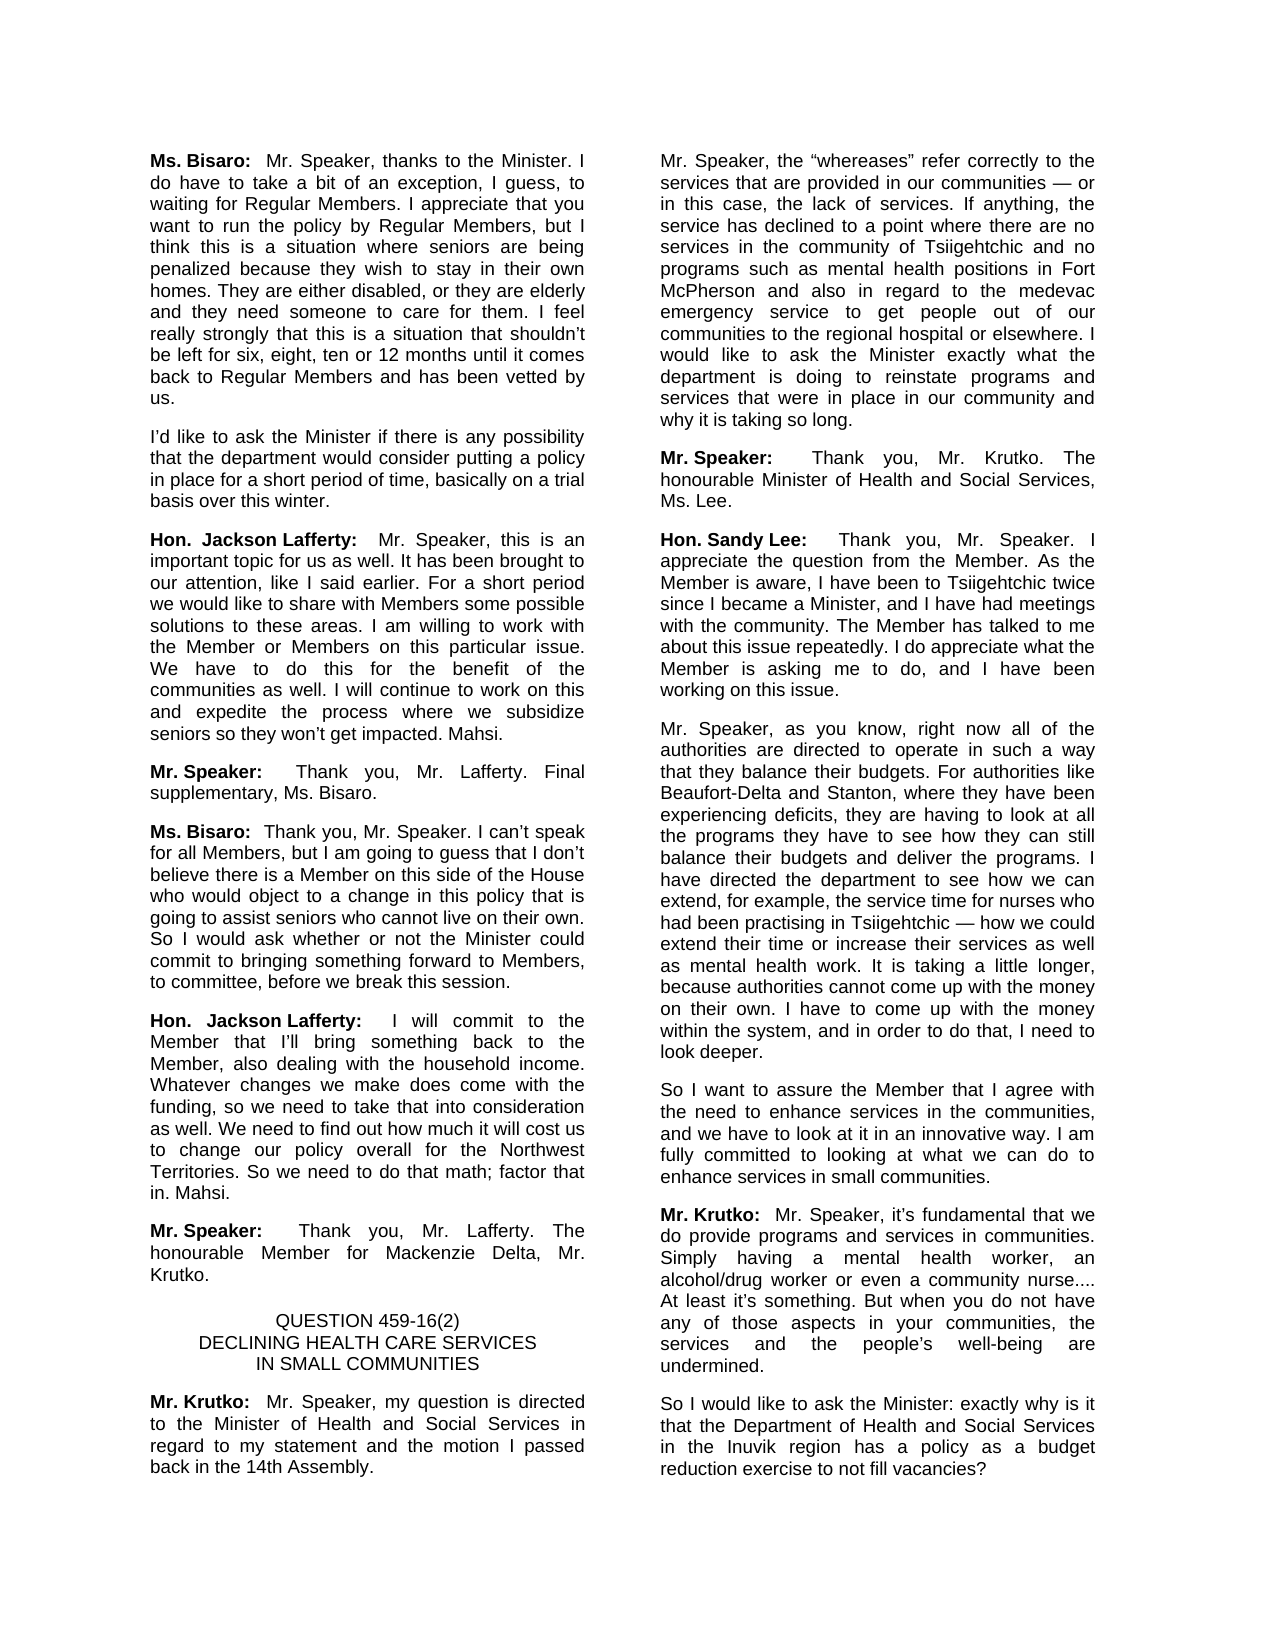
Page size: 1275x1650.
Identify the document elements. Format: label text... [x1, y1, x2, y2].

text Mr. Speaker: Thank you, Mr. Krutko. The honourable Minister of Health and Social Services, Ms. Lee. [660, 447, 1095, 512]
text Mr. Speaker: Thank you, Mr. Lafferty. Final supplementary, Ms. Bisaro. [150, 761, 585, 804]
text Mr. Speaker, the “whereases” refer correctly to the services that are provided in our communities — or in this case, the lack of services. If anything, the service has declined to a point where there are no services in the community of Tsiigehtchic and no programs such as mental health positions in Fort McPherson and also in regard to the medevac emergency service to get people out of our communities to the regional hospital or elsewhere. I would like to ask the Minister exactly what the department is doing to reinstate programs and services that were in place in our community and why it is taking so long. [660, 150, 1095, 430]
text So I want to assure the Member that I agree with the need to enhance services in the communities, and we have to look at it in an innovative way. I am fully committed to looking at what we can do to enhance services in small communities. [660, 1079, 1095, 1187]
text Mr. Krutko: Mr. Speaker, it’s fundamental that we do provide programs and services in communities. Simply having a mental health worker, an alcohol/drug worker or even a community nurse.... At least it’s something. But when you do not have any of those aspects in your communities, the services and the people’s well-being are undermined. [660, 1204, 1095, 1376]
text Mr. Speaker, as you know, right now all of the authorities are directed to operate in such a way that they balance their budgets. For authorities like Beaufort-Delta and Stanton, where they have been experiencing deficits, they are having to look at all the programs they have to see how they can still balance their budgets and deliver the programs. I have directed the department to see how we can extend, for example, the service time for nurses who had been practising in Tsiigehtchic — how we could extend their time or increase their services as well as mental health work. It is taking a little longer, because authorities cannot come up with the money on their own. I have to come up with the money within the system, and in order to do that, I need to look deeper. [660, 717, 1095, 1062]
text Mr. Speaker: Thank you, Mr. Lafferty. The honourable Member for Mackenzie Delta, Mr. Krutko. [150, 1220, 585, 1285]
subtitle Question 459-16(2) Declining Health Care Services in Small Communities [150, 1310, 585, 1375]
text Hon. Jackson Lafferty: I will commit to the Member that I’ll bring something back to the Member, also dealing with the household income. Whatever changes we make does come with the funding, so we need to take that into consideration as well. We need to find out how much it will cost us to change our policy overall for the . So we need to do that math; factor that in. Mahsi. [150, 1009, 585, 1204]
text I’d like to ask the Minister if there is any possibility that the department would consider putting a policy in place for a short period of time, basically on a trial basis over this winter. [150, 425, 585, 512]
text Hon. Jackson Lafferty: Mr. Speaker, this is an important topic for us as well. It has been brought to our attention, like I said earlier. For a short period we would like to share with Members some possible solutions to these areas. I am willing to work with the Member or Members on this particular issue. We have to do this for the benefit of the communities as well. I will continue to work on this and expedite the process where we subsidize seniors so they won’t get impacted. Mahsi. [150, 528, 585, 744]
text Mr. Krutko: Mr. Speaker, my question is directed to the Minister of Health and Social Services in regard to my statement and the motion I passed back in the 14th Assembly. [150, 1391, 585, 1478]
text Ms. Bisaro: Mr. Speaker, thanks to the Minister. I do have to take a bit of an exception, I guess, to waiting for Regular Members. I appreciate that you want to run the policy by Regular Members, but I think this is a situation where seniors are being penalized because they wish to stay in their own homes. They are either disabled, or they are elderly and they need someone to care for them. I feel really strongly that this is a situation that shouldn’t be left for six, eight, ten or 12 months until it comes back to Regular Members and has been vetted by us. [150, 150, 585, 409]
text Ms. Bisaro: Thank you, Mr. Speaker. I can’t speak for all Members, but I am going to guess that I don’t believe there is a Member on this side of the House who would object to a change in this policy that is going to assist seniors who cannot live on their own. So I would ask whether or not the Minister could commit to bringing something forward to Members, to committee, before we break this session. [150, 820, 585, 993]
text Hon. Sandy Lee: Thank you, Mr. Speaker. I appreciate the question from the Member. As the Member is aware, I have been to Tsiigehtchic twice since I became a Minister, and I have had meetings with the community. The Member has talked to me about this issue repeatedly. I do appreciate what the Member is asking me to do, and I have been working on this issue. [660, 528, 1095, 701]
text So I would like to ask the Minister: exactly why is it that the Department of Health and Social Services in the region has a policy as a budget reduction exercise to not fill vacancies? [660, 1393, 1095, 1479]
